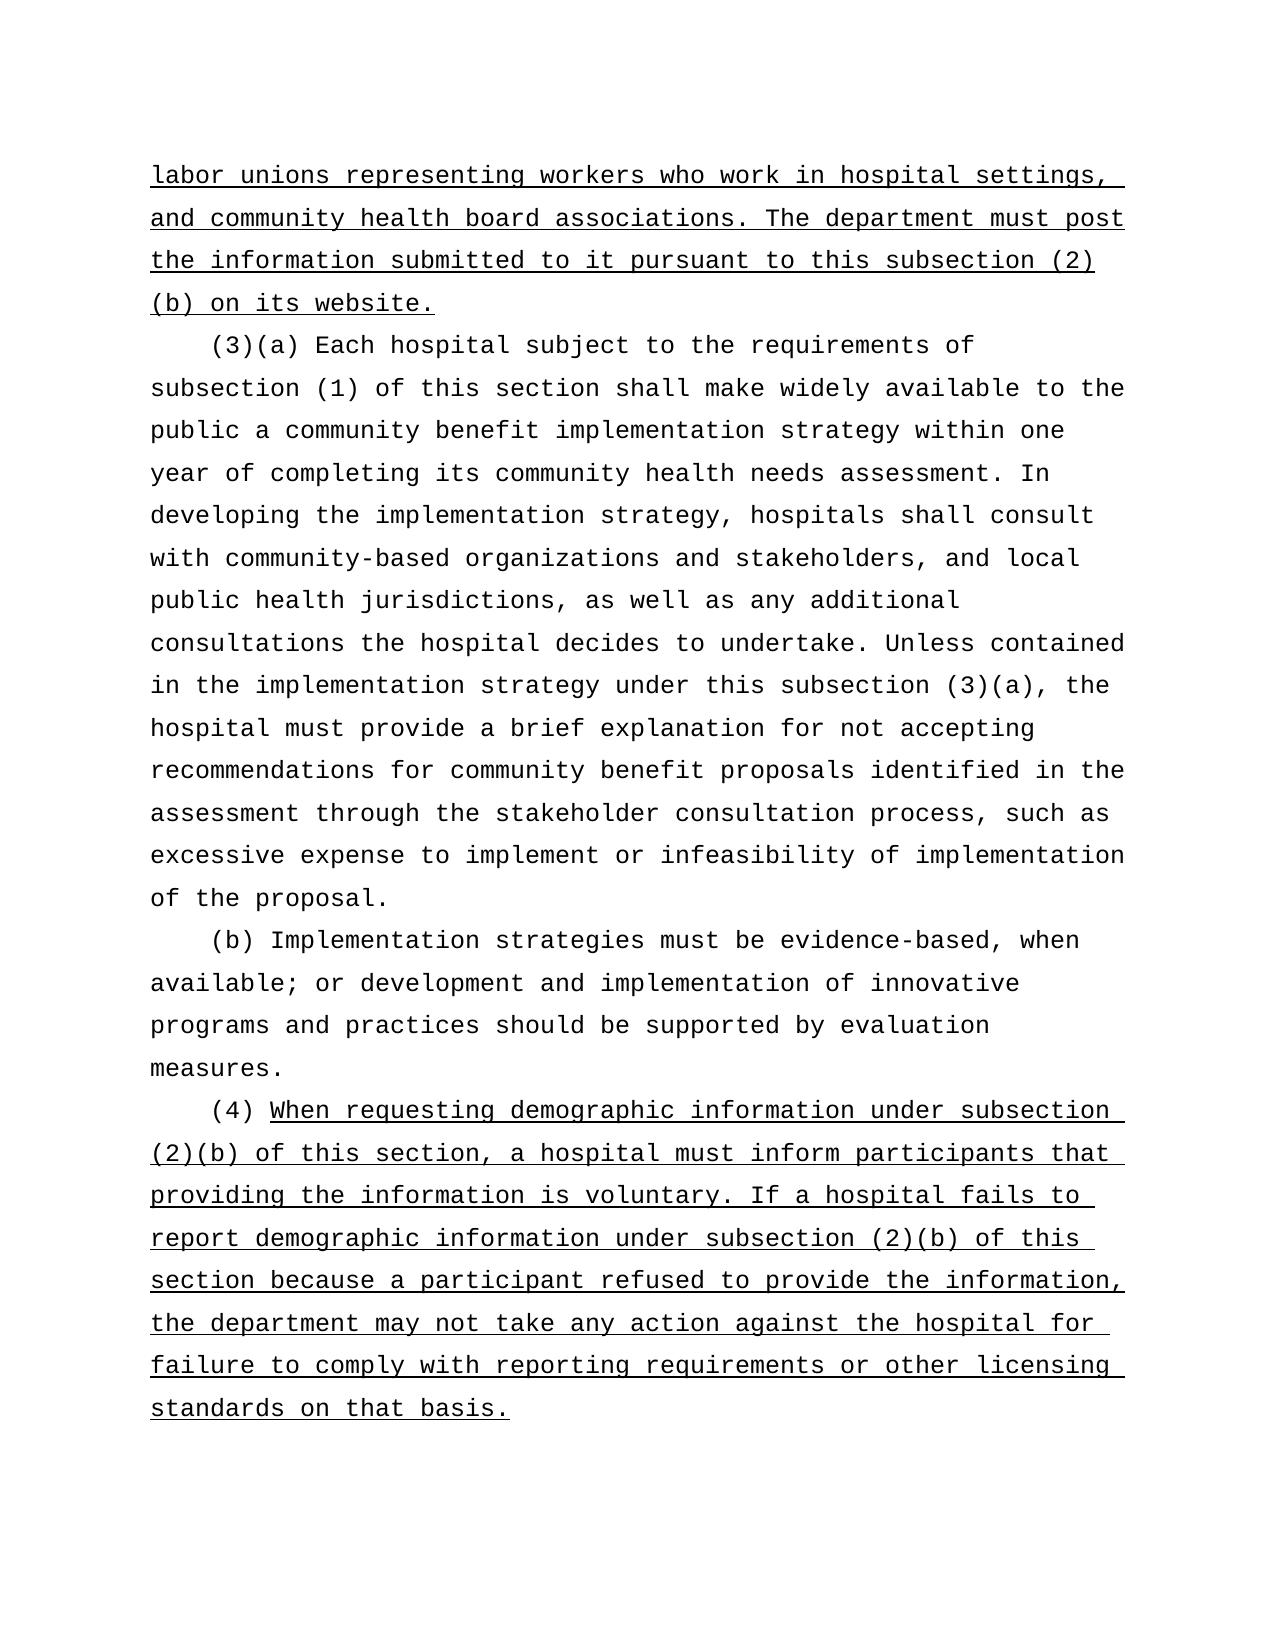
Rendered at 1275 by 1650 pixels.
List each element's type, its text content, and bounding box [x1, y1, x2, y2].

text (b) Implementation strategies must be evidence-based, when available; or development and implementation of innovative programs and practices should be supported by evaluation measures. [150, 915, 1125, 1085]
text (4) When requesting demographic information under subsection (2)(b) of this section, a hospital must inform participants that providing the information is voluntary. If a hospital fails to report demographic information under subsection (2)(b) of this section because a participant refused to provide the information, the department may not take any action against the hospital for failure to comply with reporting requirements or other licensing standards on that basis. [150, 1085, 1125, 1164]
text (3)(a) Each hospital subject to the requirements of subsection (1) of this section shall make widely available to the public a community benefit implementation strategy within one year of completing its community health needs assessment. In developing the implementation strategy, hospitals shall consult with community-based organizations and stakeholders, and local public health jurisdictions, as well as any additional consultations the hospital decides to undertake. Unless contained in the implementation strategy under this subsection (3)(a), the hospital must provide a brief explanation for not accepting recommendations for community benefit proposals identified in the assessment through the stakeholder consultation process, such as excessive expense to implement or infeasibility of implementation of the proposal. [150, 320, 1125, 915]
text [150, 150, 1125, 186]
text (4) When requesting demographic information under subsection (2)(b) of this section, a hospital must inform participants that providing the information is voluntary. If a hospital fails to report demographic information under subsection (2)(b) of this section because a participant refused to provide the information, the department may not take any action against the hospital for failure to comply with reporting requirements or other licensing standards on that basis. [150, 1165, 1125, 1291]
text (4) When requesting demographic information under subsection (2)(b) of this section, a hospital must inform participants that providing the information is voluntary. If a hospital fails to report demographic information under subsection (2)(b) of this section because a participant refused to provide the information, the department may not take any action against the hospital for failure to comply with reporting requirements or other licensing standards on that basis. [150, 1293, 1125, 1376]
text (4) When requesting demographic information under subsection (2)(b) of this section, a hospital must inform participants that providing the information is voluntary. If a hospital fails to report demographic information under subsection (2)(b) of this section because a participant refused to provide the information, the department may not take any action against the hospital for failure to comply with reporting requirements or other licensing standards on that basis. [150, 1378, 1125, 1425]
